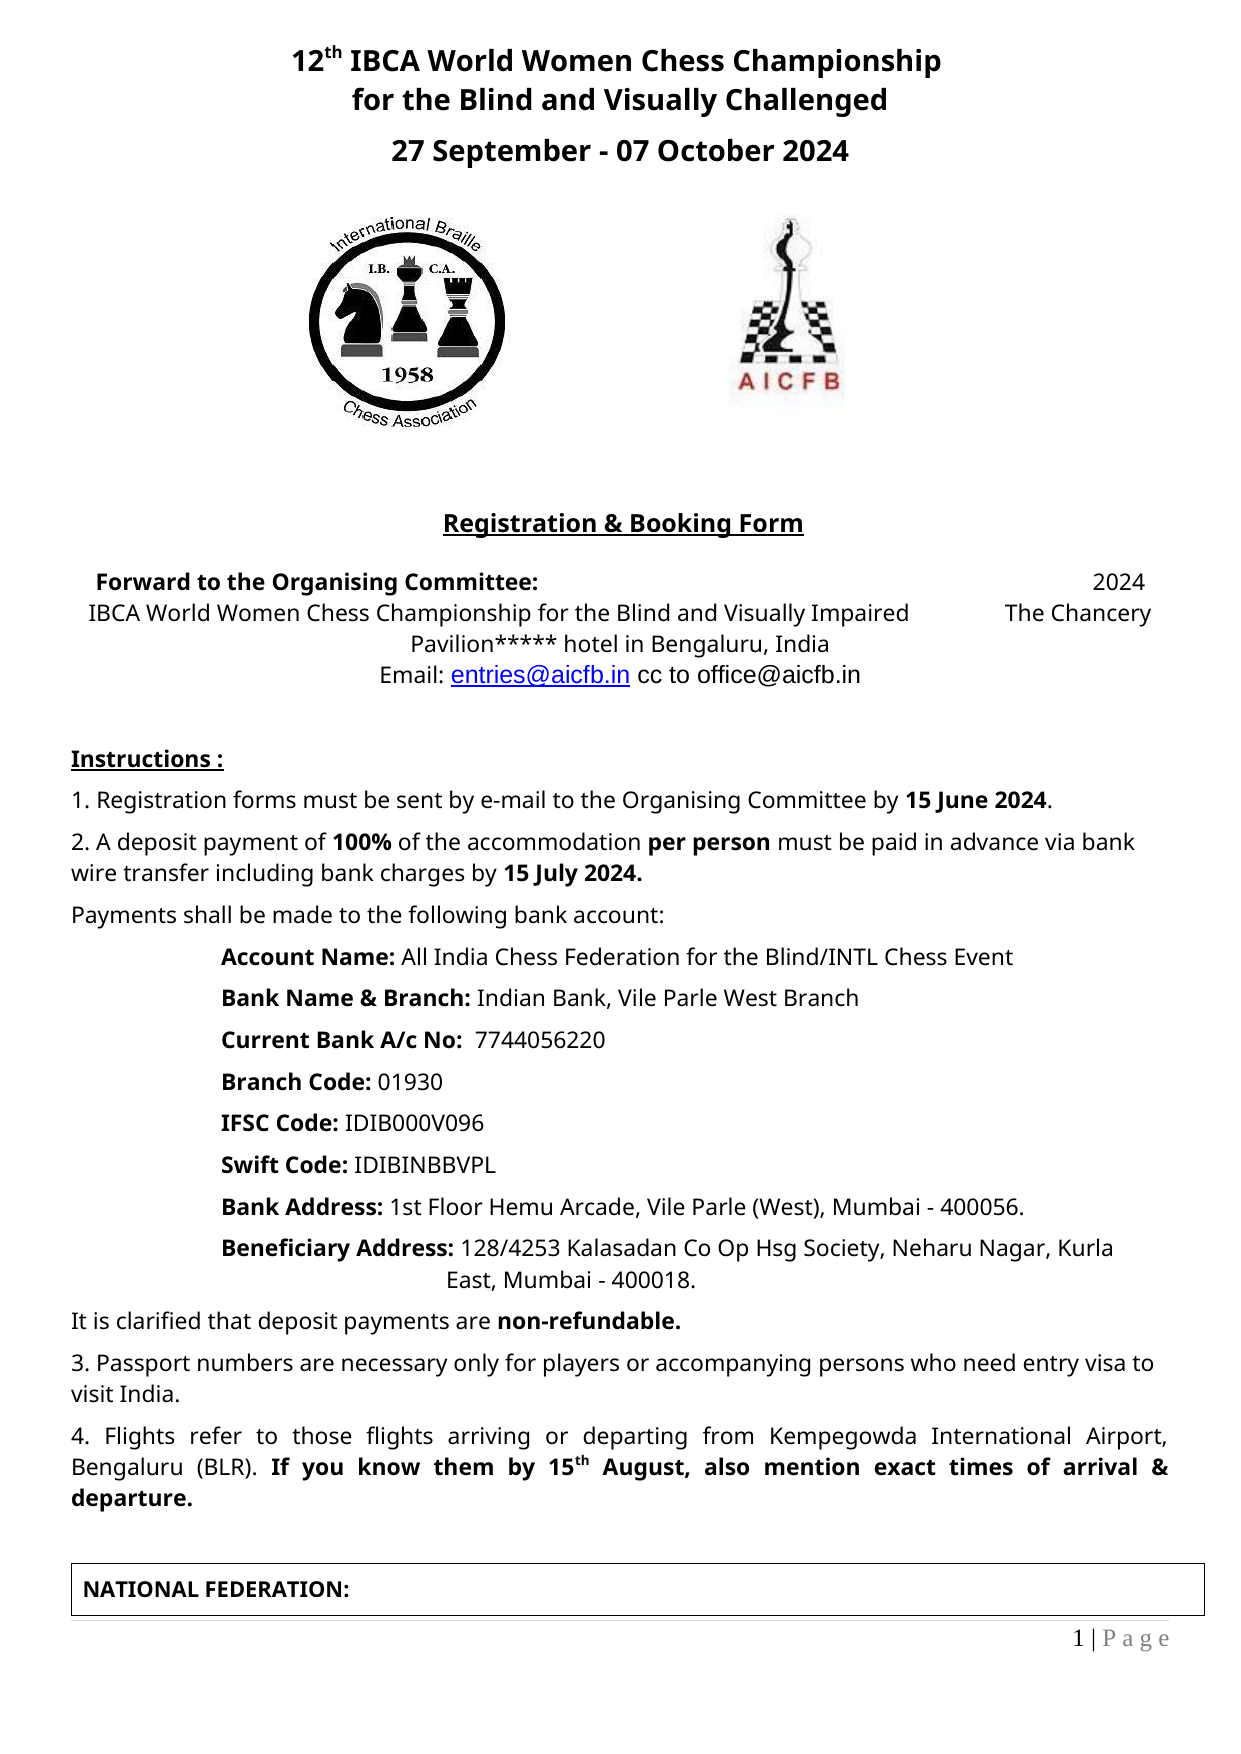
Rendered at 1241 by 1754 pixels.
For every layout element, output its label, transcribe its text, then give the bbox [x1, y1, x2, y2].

text It is clarified that deposit payments are non-refundable. [71, 1305, 1169, 1337]
picture [660, 180, 920, 427]
text IFSC Code: IDIB000V096 [221, 1107, 1169, 1139]
text 4. Flights refer to those flights arriving or departing from Kempegowda International Airport, Bengaluru (BLR). If you know them by 15th August, also mention exact times of arrival & departure. [71, 1420, 1169, 1514]
text Bank Name & Branch: Indian Bank, Vile Parle West Branch [221, 982, 1169, 1014]
text 3. Passport numbers are necessary only for players or accompanying persons who need entry visa to visit India. [71, 1347, 1169, 1409]
text Registration & Booking Form [71, 505, 1169, 539]
text Instructions : [71, 743, 1169, 774]
text Email: entries@aicfb.in cc to office@aicfb.in [71, 659, 1169, 691]
text 27 September - 07 October 2024 [71, 130, 1169, 169]
text 2. A deposit payment of 100% of the accommodation per person must be paid in advance via bank wire transfer including bank charges by 15 July 2024. [71, 826, 1169, 889]
text Beneficiary Address: 128/4253 Kalasadan Co Op Hsg Society, Neharu Nagar, Kurla East, Mumbai - 400018. [221, 1232, 1169, 1295]
text 1. Registration forms must be sent by e-mail to the Organising Committee by 15 June 2024. [71, 784, 1169, 816]
text Branch Code: 01930 [221, 1066, 1169, 1097]
text Payments shall be made to the following bank account: [71, 899, 1169, 930]
table_header NATIONAL FEDERATION: [72, 1564, 1204, 1614]
text Forward to the Organising Committee: 2024 IBCA World Women Chess Championship for the Blind and Visually Impaired The Chancery Pavilion***** hotel in Bengaluru, India [71, 566, 1169, 659]
text Account Name: All India Chess Federation for the Blind/INTL Chess Event [221, 941, 1169, 972]
text Current Bank A/c No: 7744056220 [221, 1024, 1169, 1055]
text Swift Code: IDIBINBBVPL [221, 1149, 1169, 1180]
text 12th IBCA World Women Chess Championship for the Blind and Visually Challenged [71, 40, 1169, 119]
picture [304, 217, 511, 427]
text Bank Address: 1st Floor Hemu Arcade, Vile Parle (West), Mumbai - 400056. [221, 1191, 1169, 1222]
